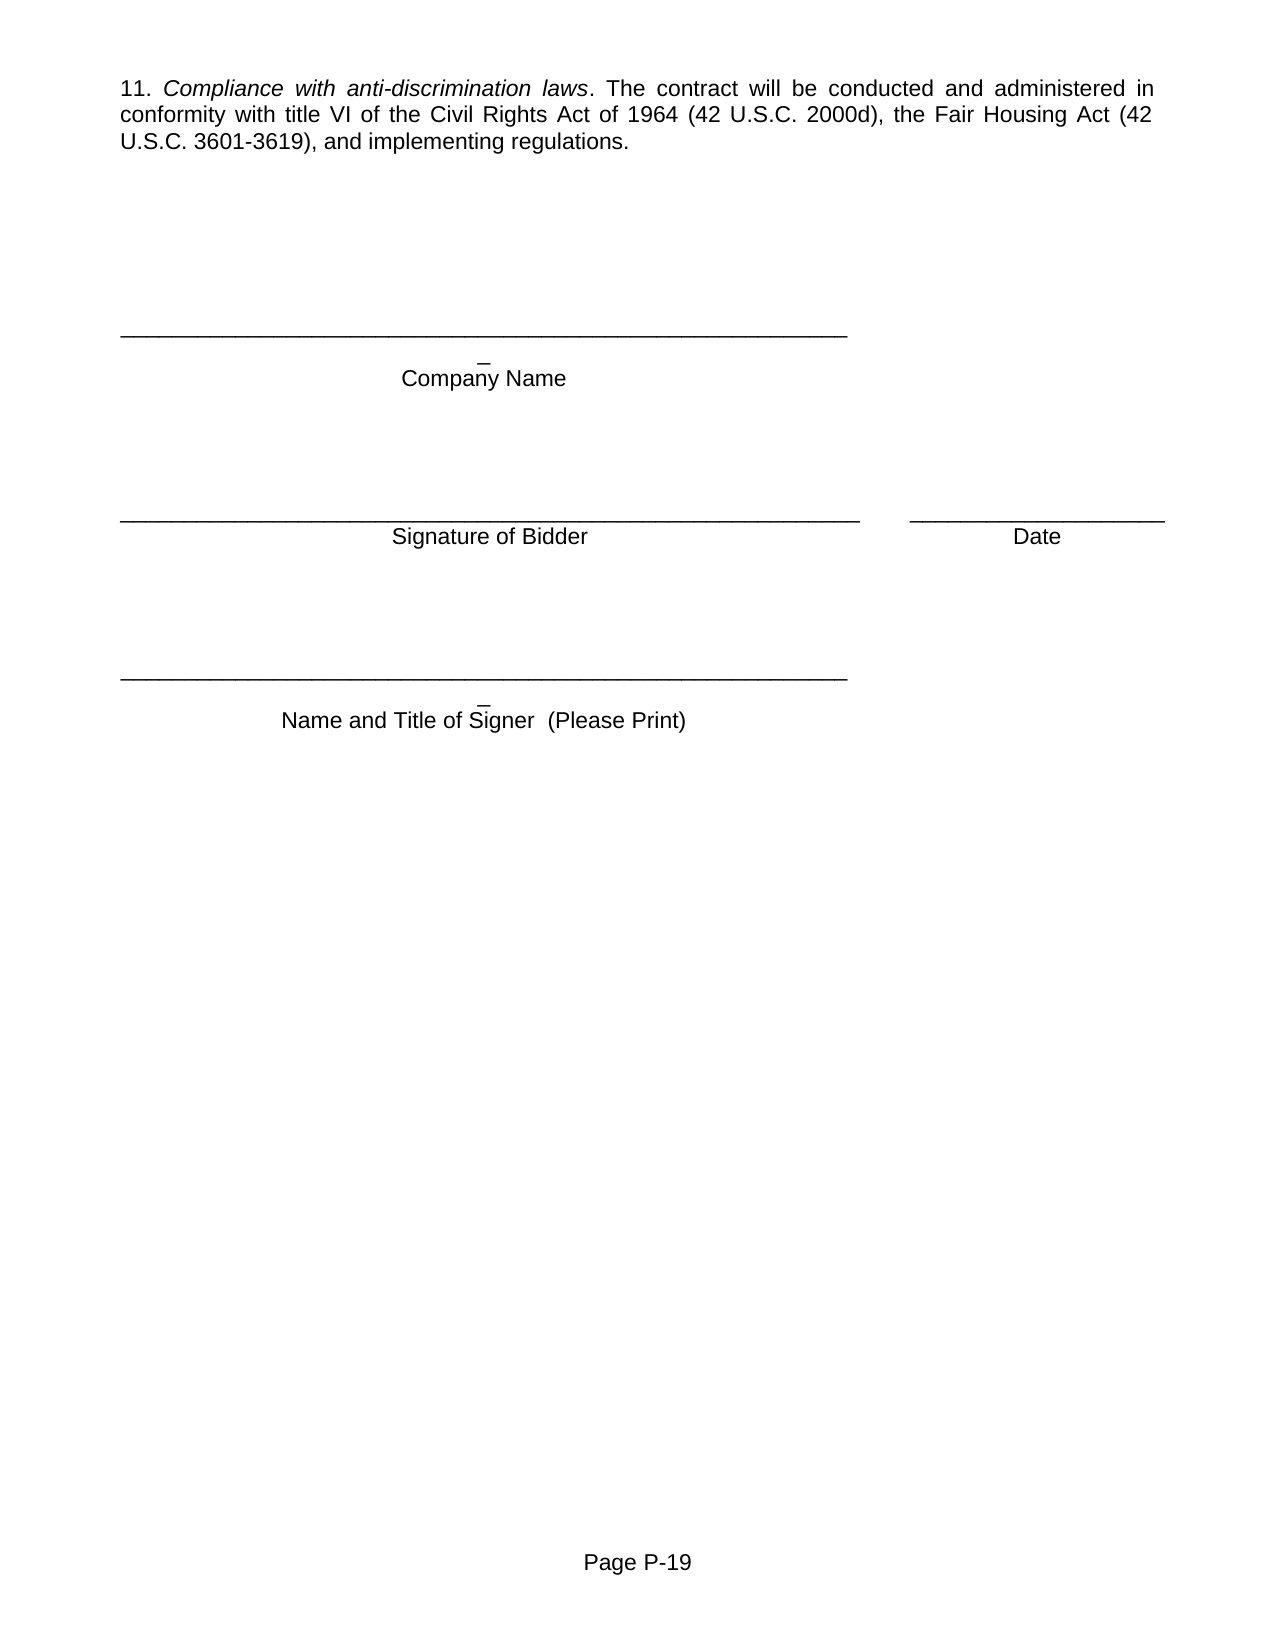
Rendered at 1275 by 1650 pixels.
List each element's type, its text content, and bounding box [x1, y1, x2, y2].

table_header __________________________________________________________ Name and Title of Signer (Please Print) [109, 655, 859, 734]
table_header ____________________ Date [871, 497, 1204, 549]
table_header __________________________________________________________ Signature of Bidder [109, 497, 871, 549]
table_header __________________________________________________________ Company Name [109, 312, 859, 391]
text 11. Compliance with anti-discrimination laws. The contract will be conducted and administered in conformity with title VI of the Civil Rights Act of 1964 (42 U.S.C. 2000d), the Fair Housing Act (42 U.S.C. 3601-3619), and implementing regulations. [120, 75, 1155, 154]
